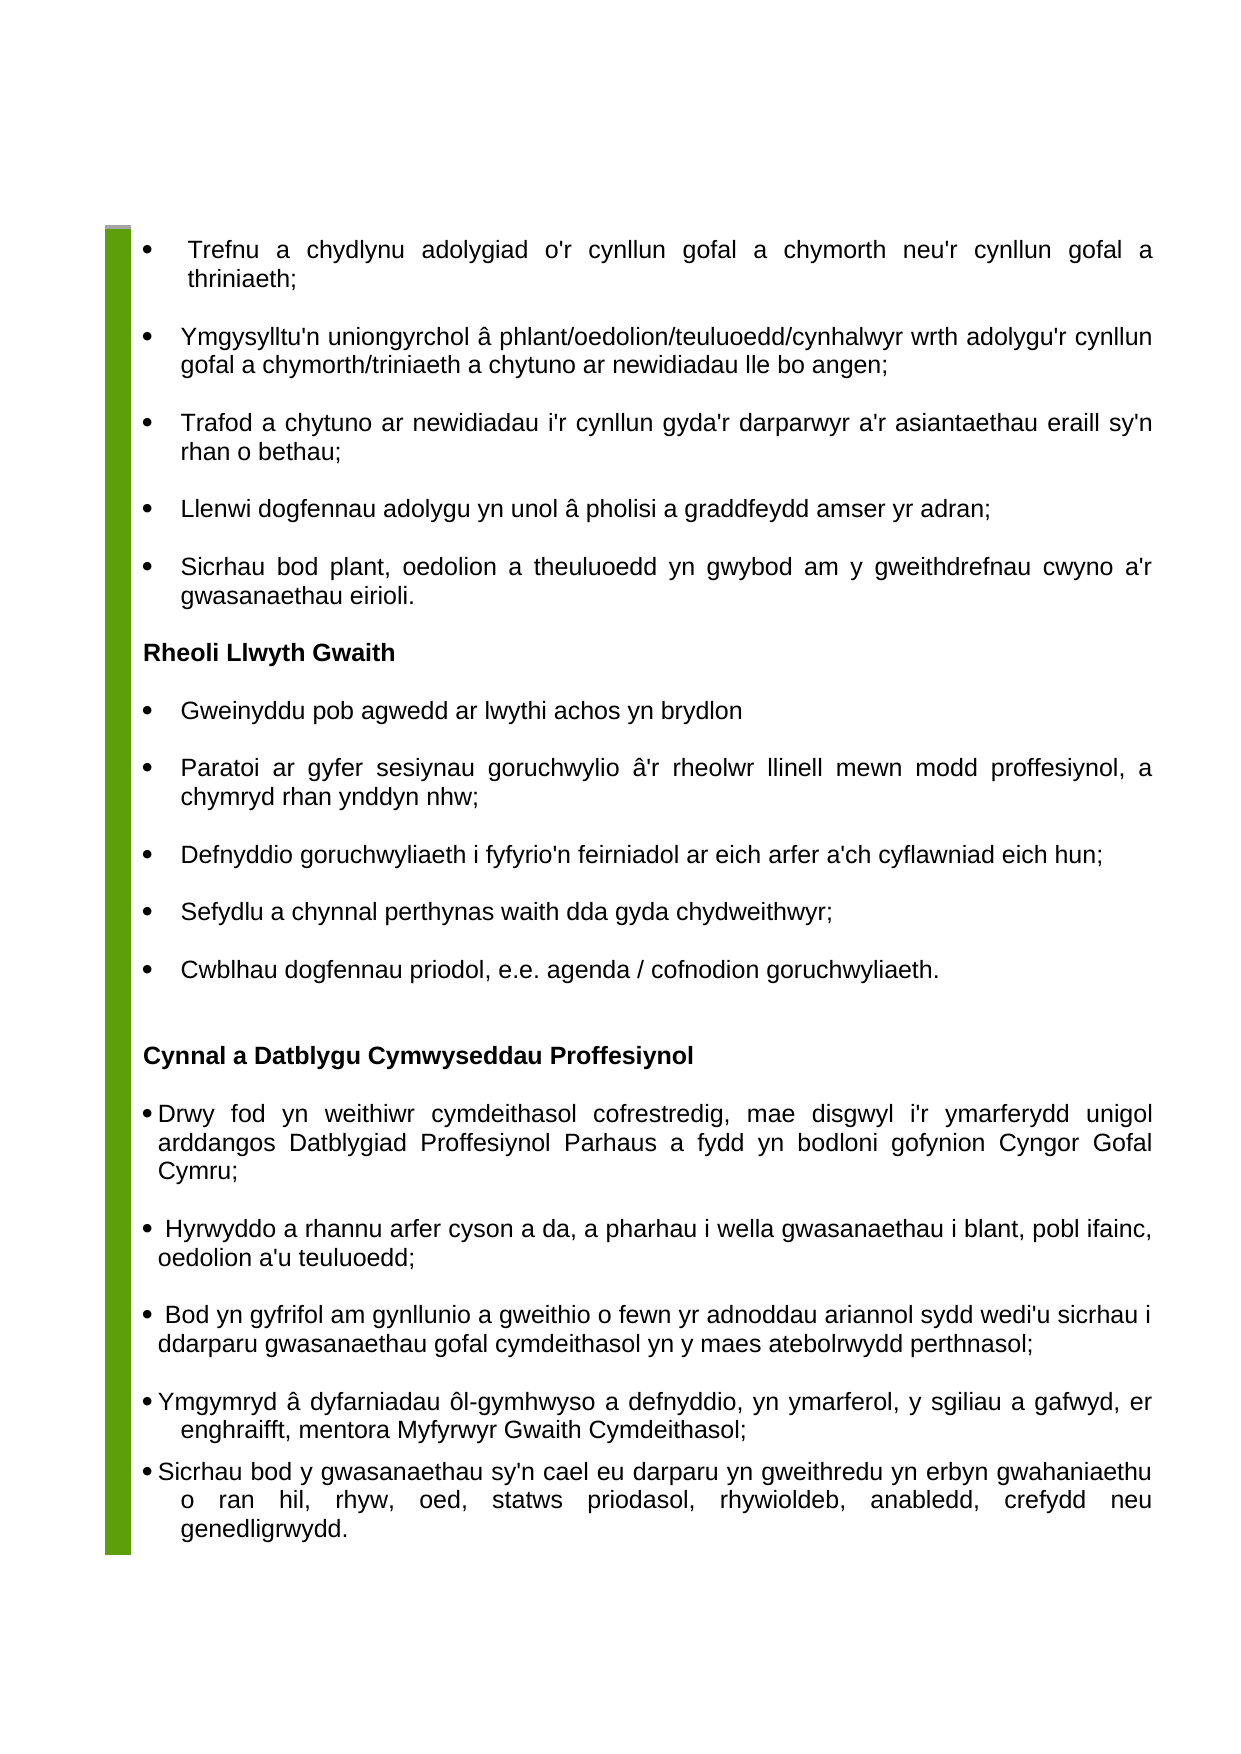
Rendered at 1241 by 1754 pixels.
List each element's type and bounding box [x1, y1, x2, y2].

table_cell [133, 229, 1163, 1555]
